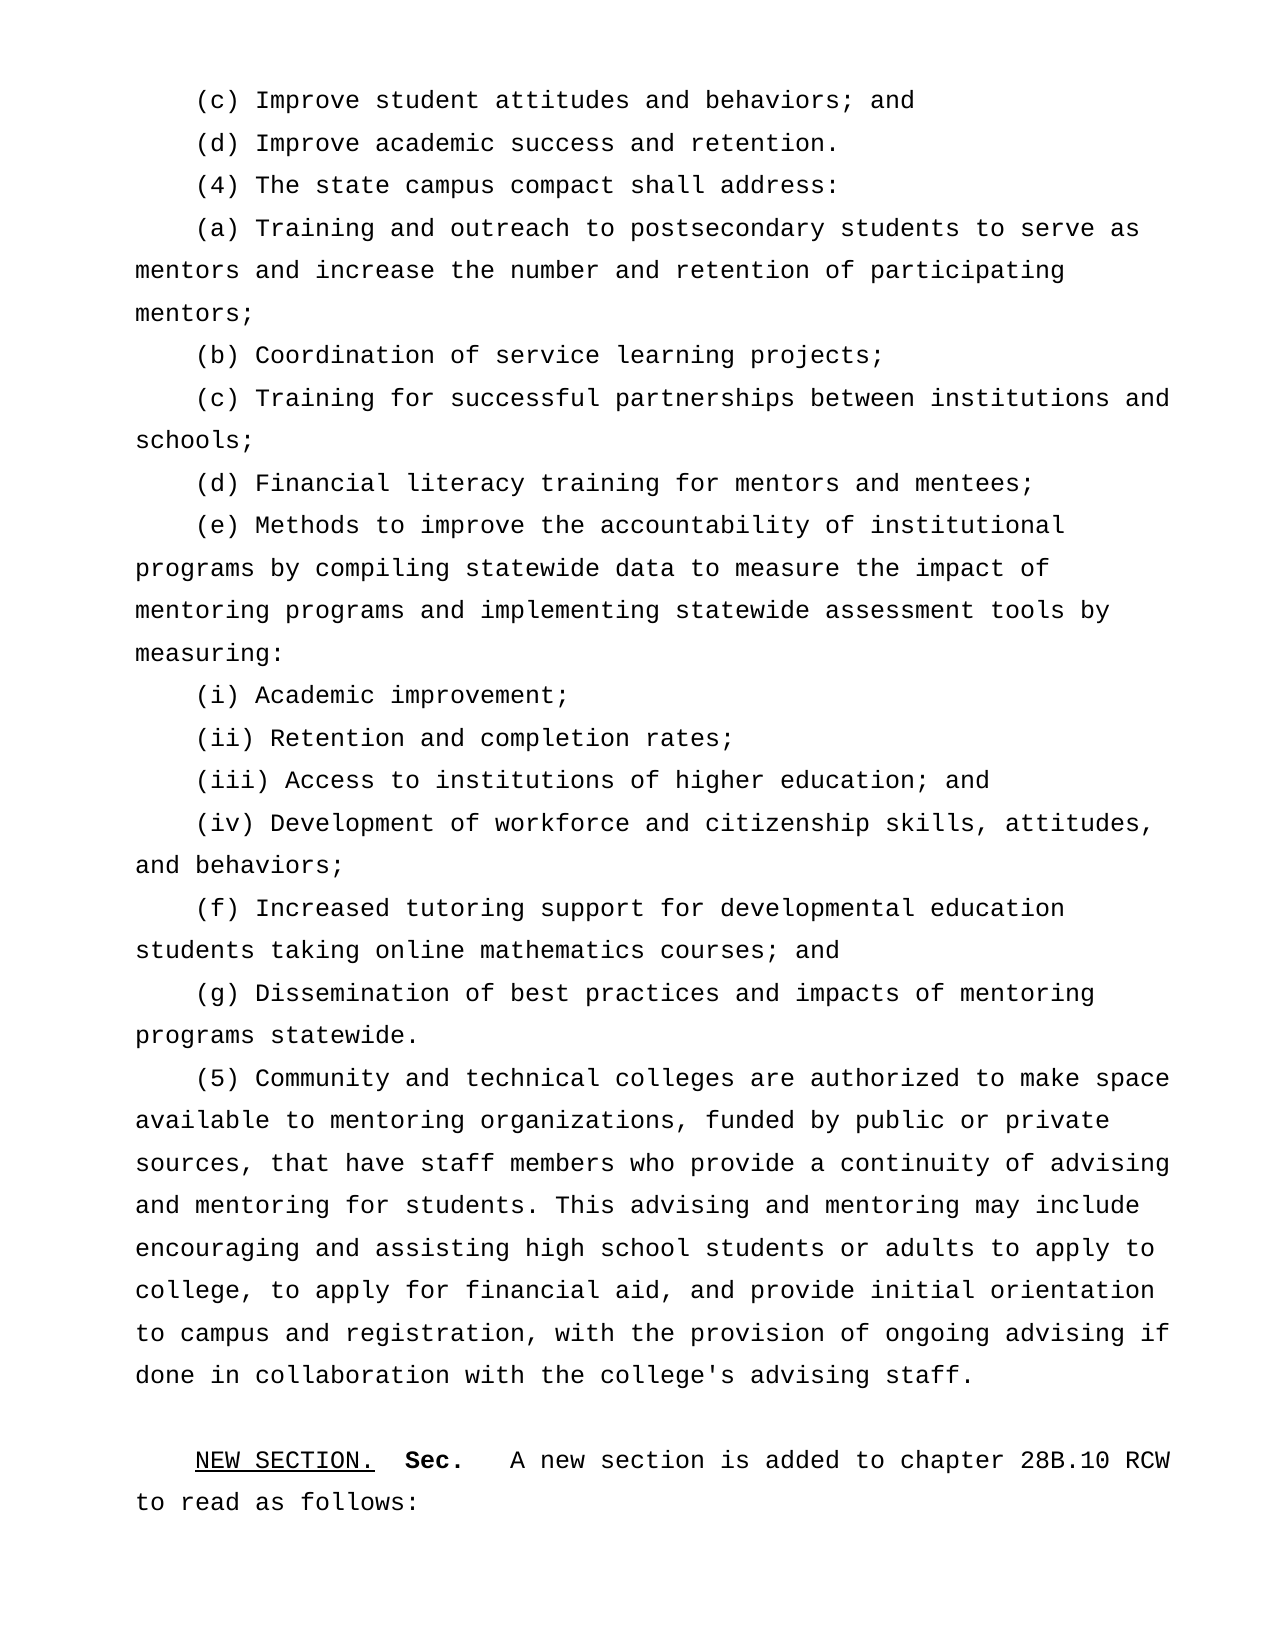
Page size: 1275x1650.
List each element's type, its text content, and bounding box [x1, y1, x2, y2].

text (e) Methods to improve the accountability of institutional programs by compiling statewide data to measure the impact of mentoring programs and implementing statewide assessment tools by measuring: [135, 500, 1170, 670]
text (c) Improve student attitudes and behaviors; and [135, 75, 1170, 117]
text (a) Training and outreach to postsecondary students to serve as mentors and increase the number and retention of participating mentors; [135, 202, 1170, 330]
text (i) Academic improvement; [135, 670, 1170, 712]
text (5) Community and technical colleges are authorized to make space available to mentoring organizations, funded by public or private sources, that have staff members who provide a continuity of advising and mentoring for students. This advising and mentoring may include encouraging and assisting high school students or adults to apply to college, to apply for financial aid, and provide initial orientation to campus and registration, with the provision of ongoing advising if done in collaboration with the college's advising staff. [135, 1052, 1170, 1392]
text NEW SECTION. Sec. A new section is added to chapter 28B.10 RCW to read as follows: [135, 1434, 1170, 1519]
text (g) Dissemination of best practices and impacts of mentoring programs statewide. [135, 967, 1170, 1052]
text (b) Coordination of service learning projects; [135, 330, 1170, 372]
text (4) The state campus compact shall address: [135, 160, 1170, 202]
text (d) Improve academic success and retention. [135, 117, 1170, 160]
text (iv) Development of workforce and citizenship skills, attitudes, and behaviors; [135, 797, 1170, 882]
text (iii) Access to institutions of higher education; and [135, 755, 1170, 797]
text (ii) Retention and completion rates; [135, 712, 1170, 755]
text (d) Financial literacy training for mentors and mentees; [135, 457, 1170, 500]
text (c) Training for successful partnerships between institutions and schools; [135, 372, 1170, 457]
text (f) Increased tutoring support for developmental education students taking online mathematics courses; and [135, 882, 1170, 967]
